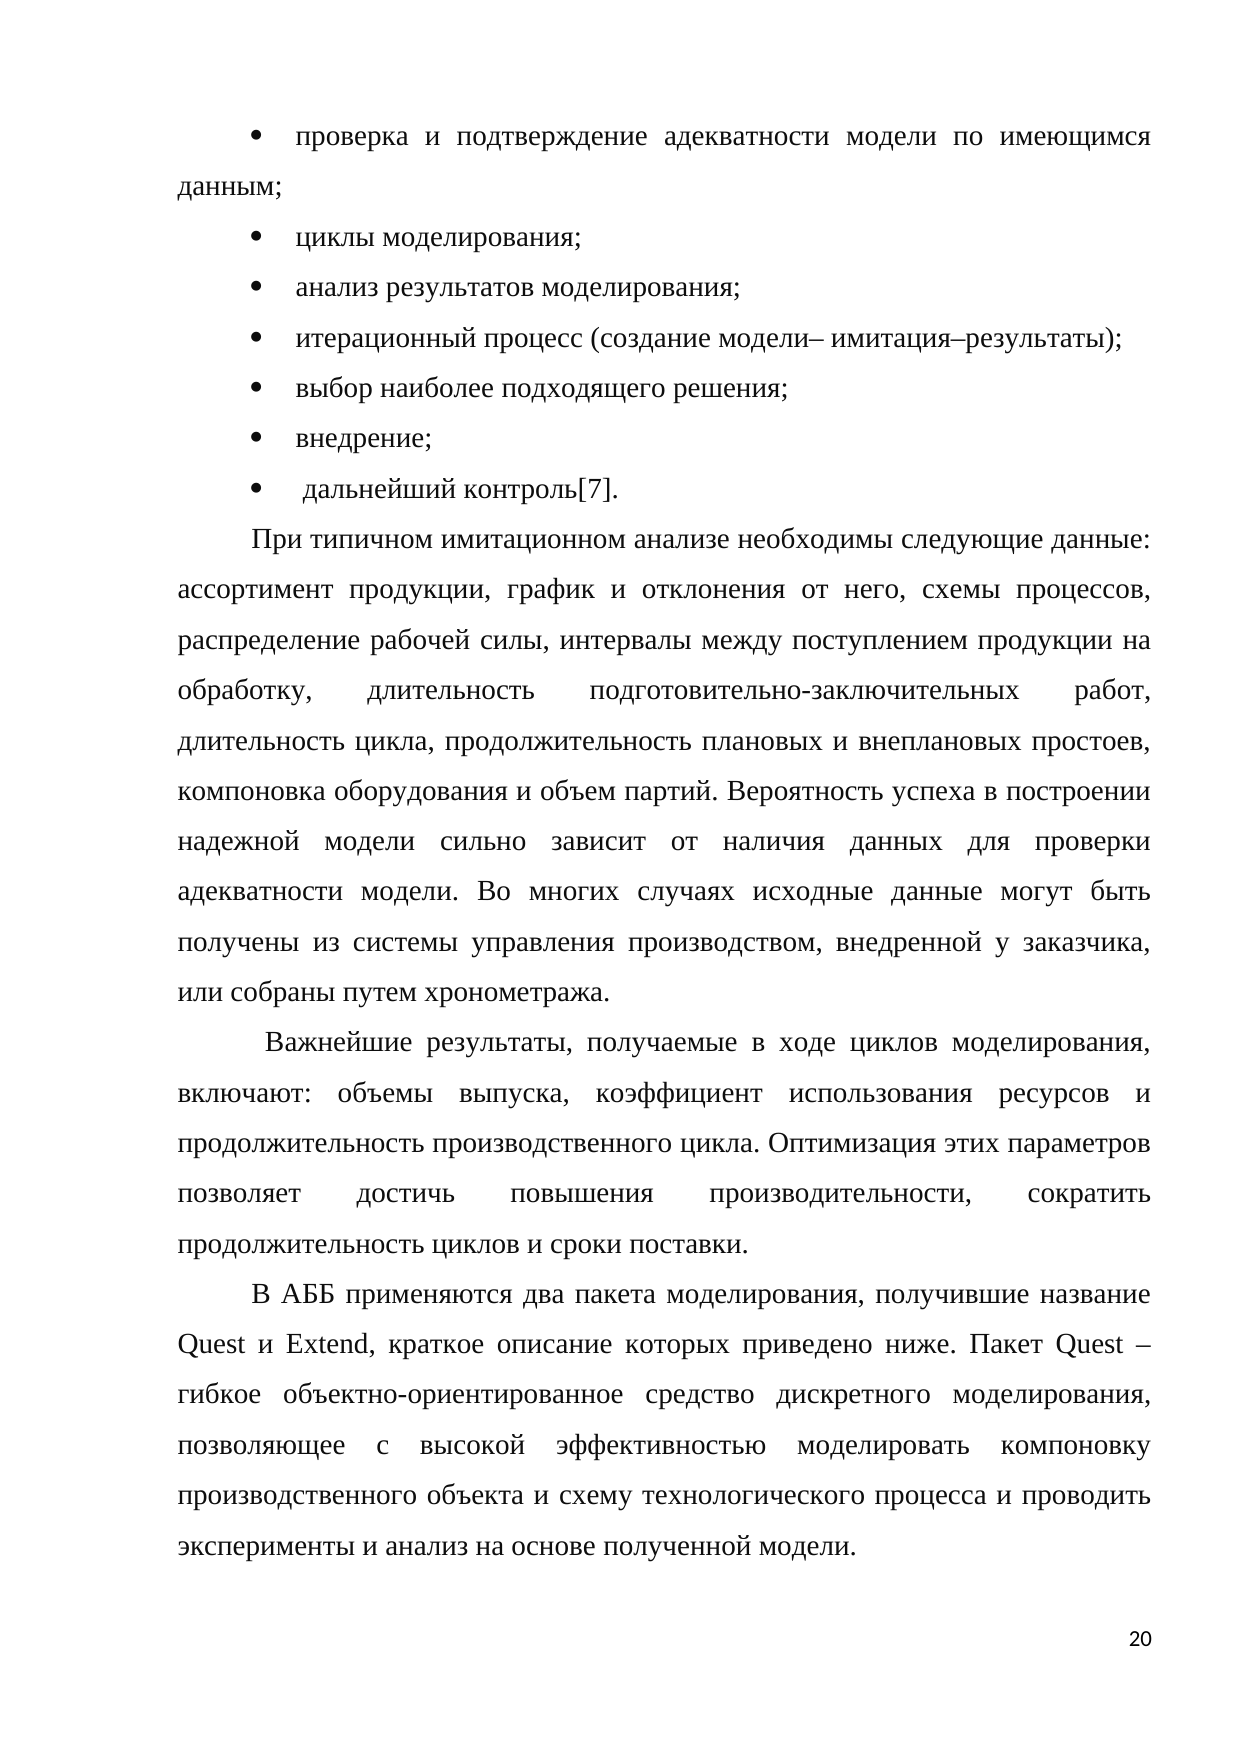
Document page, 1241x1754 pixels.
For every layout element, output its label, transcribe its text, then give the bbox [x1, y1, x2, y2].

text При типичном имитационном анализе необходимы следующие данные: ассортимент продукции, график и отклонения от него, схемы процессов, распределение рабочей силы, интервалы между поступлением продукции на обработку, длительность подготовительно-заключительных работ, длительность цикла, продолжительность плановых и внеплановых простоев, компоновка оборудования и объем партий. Вероятность успеха в построении надежной модели сильно зависит от наличия данных для проверки адекватности модели. Во многих случаях исходные данные могут быть получены из системы управления производством, внедренной у заказчика, или собраны путем хронометража. [177, 521, 1152, 1008]
list внедрение; [177, 421, 1152, 454]
list итерационный процесс (создание модели– имитация–результаты); [177, 320, 1152, 353]
list циклы моделирования; [177, 219, 1152, 252]
list анализ результатов моделирования; [177, 269, 1152, 303]
list дальнейший контроль[7]. [177, 471, 1152, 504]
list проверка и подтверждение адекватности модели по имеющимся данным; [177, 118, 1152, 202]
text Важнейшие результаты, получаемые в ходе циклов моделирования, включают: объемы выпуска, коэффициент использования ресурсов и продолжительность производственного цикла. Оптимизация этих параметров позволяет достичь повышения производительности, сократить продолжительность циклов и сроки поставки. [177, 1024, 1152, 1259]
list выбор наиболее подходящего решения; [177, 370, 1152, 404]
text В АББ применяются два пакета моделирования, получившие название Quest и Extend, краткое описание которых приведено ниже. Пакет Quest – гибкое объектно-ориентированное средство дискретного моделирования, позволяющее с высокой эффективностью моделировать компоновку производственного объекта и схему технологического процесса и проводить эксперименты и анализ на основе полученной модели. [177, 1276, 1152, 1561]
